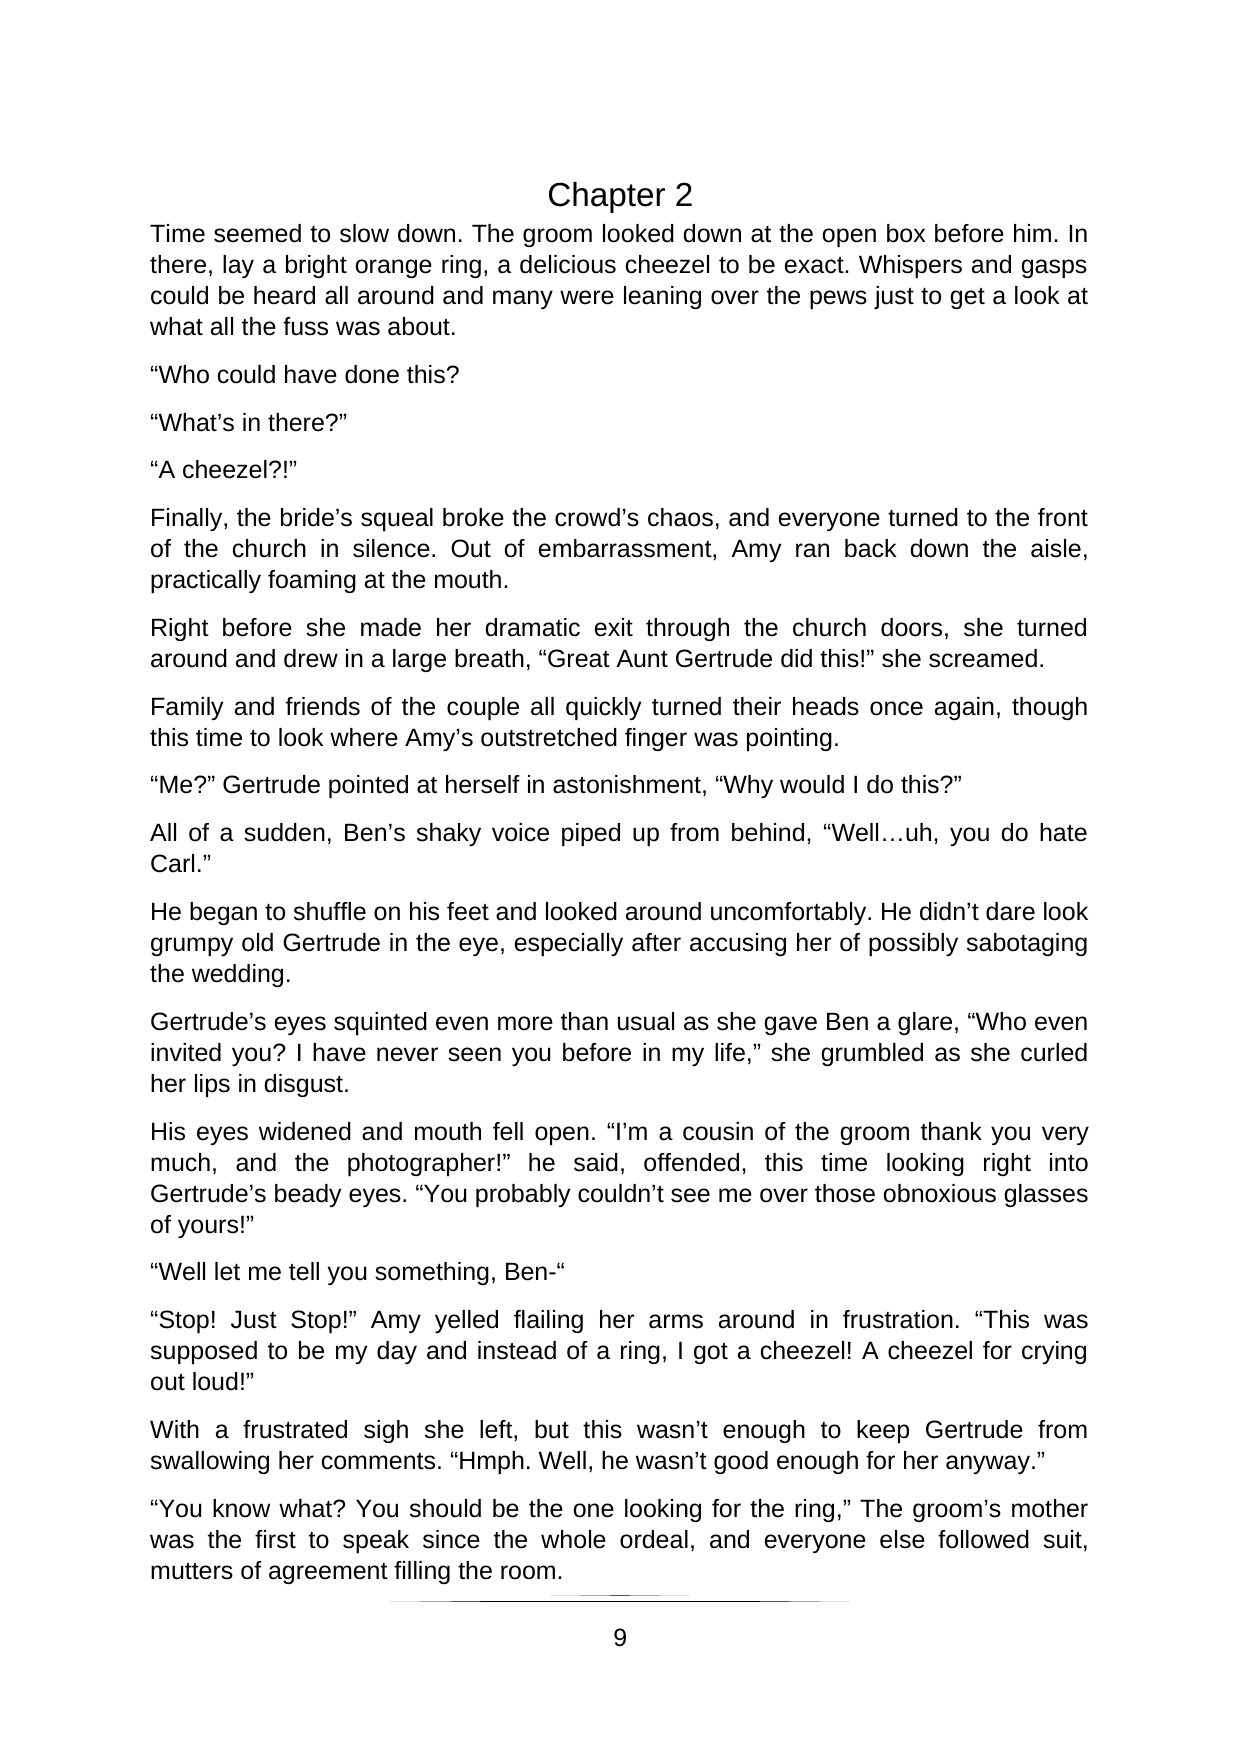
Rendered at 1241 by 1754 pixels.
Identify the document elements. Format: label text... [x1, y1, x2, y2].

text Family and friends of the couple all quickly turned their heads once again, though this time to look where Amy’s outstretched finger was pointing. [150, 692, 1090, 751]
text “You know what? You should be the one looking for the ring,” The groom’s mother was the first to speak since the whole ordeal, and everyone else followed suit, mutters of agreement filling the room. [150, 1493, 1090, 1584]
text “Me?” Gertrude pointed at herself in astonishment, “Why would I do this?” [150, 770, 1090, 799]
text “Stop! Just Stop!” Amy yelled flailing her arms around in frustration. “This was supposed to be my day and instead of a ring, I got a cheezel! A cheezel for crying out loud!” [150, 1305, 1090, 1396]
text “Who could have done this? [150, 360, 1090, 389]
text “What’s in there?” [150, 408, 1090, 436]
text Time seemed to slow down. The groom looked down at the open box before him. In there, lay a bright orange ring, a delicious cheezel to be exact. Whispers and gasps could be heard all around and many were leaning over the pews just to get a look at what all the fuss was about. [150, 219, 1090, 341]
text He began to shuffle on his feet and looked around uncomfortably. He didn’t dare look grumpy old Gertrude in the eye, especially after accusing her of possibly sabotaging the wedding. [150, 897, 1090, 988]
text Right before she made her dramatic exit through the church doors, she turned around and drew in a large breath, “Great Aunt Gertrude did this!” she screamed. [150, 613, 1090, 673]
text Finally, the bride’s squeal broke the crowd’s chaos, and everyone turned to the front of the church in silence. Out of embarrassment, Amy ran back down the aisle, practically foaming at the mouth. [150, 503, 1090, 594]
text All of a sudden, Ben’s shaky voice piped up from behind, “Well…uh, you do hate Carl.” [150, 818, 1090, 878]
text His eyes widened and mouth fell open. “I’m a cousin of the groom thank you very much, and the photographer!” he said, offended, this time looking right into Gertrude’s beady eyes. “You probably couldn’t see me over those obnoxious glasses of yours!” [150, 1116, 1090, 1238]
text With a frustrated sigh she left, but this wasn’t enough to keep Gertrude from swallowing her comments. “Hmph. Well, he wasn’t good enough for her anyway.” [150, 1415, 1090, 1474]
text “Well let me tell you something, Ben-“ [150, 1257, 1090, 1286]
text Gertrude’s eyes squinted even more than usual as she gave Ben a glare, “Who even invited you? I have never seen you before in my life,” she grumbled as she curled her lips in disgust. [150, 1007, 1090, 1097]
subtitle Chapter 2 [150, 175, 1090, 213]
text “A cheezel?!” [150, 455, 1090, 484]
